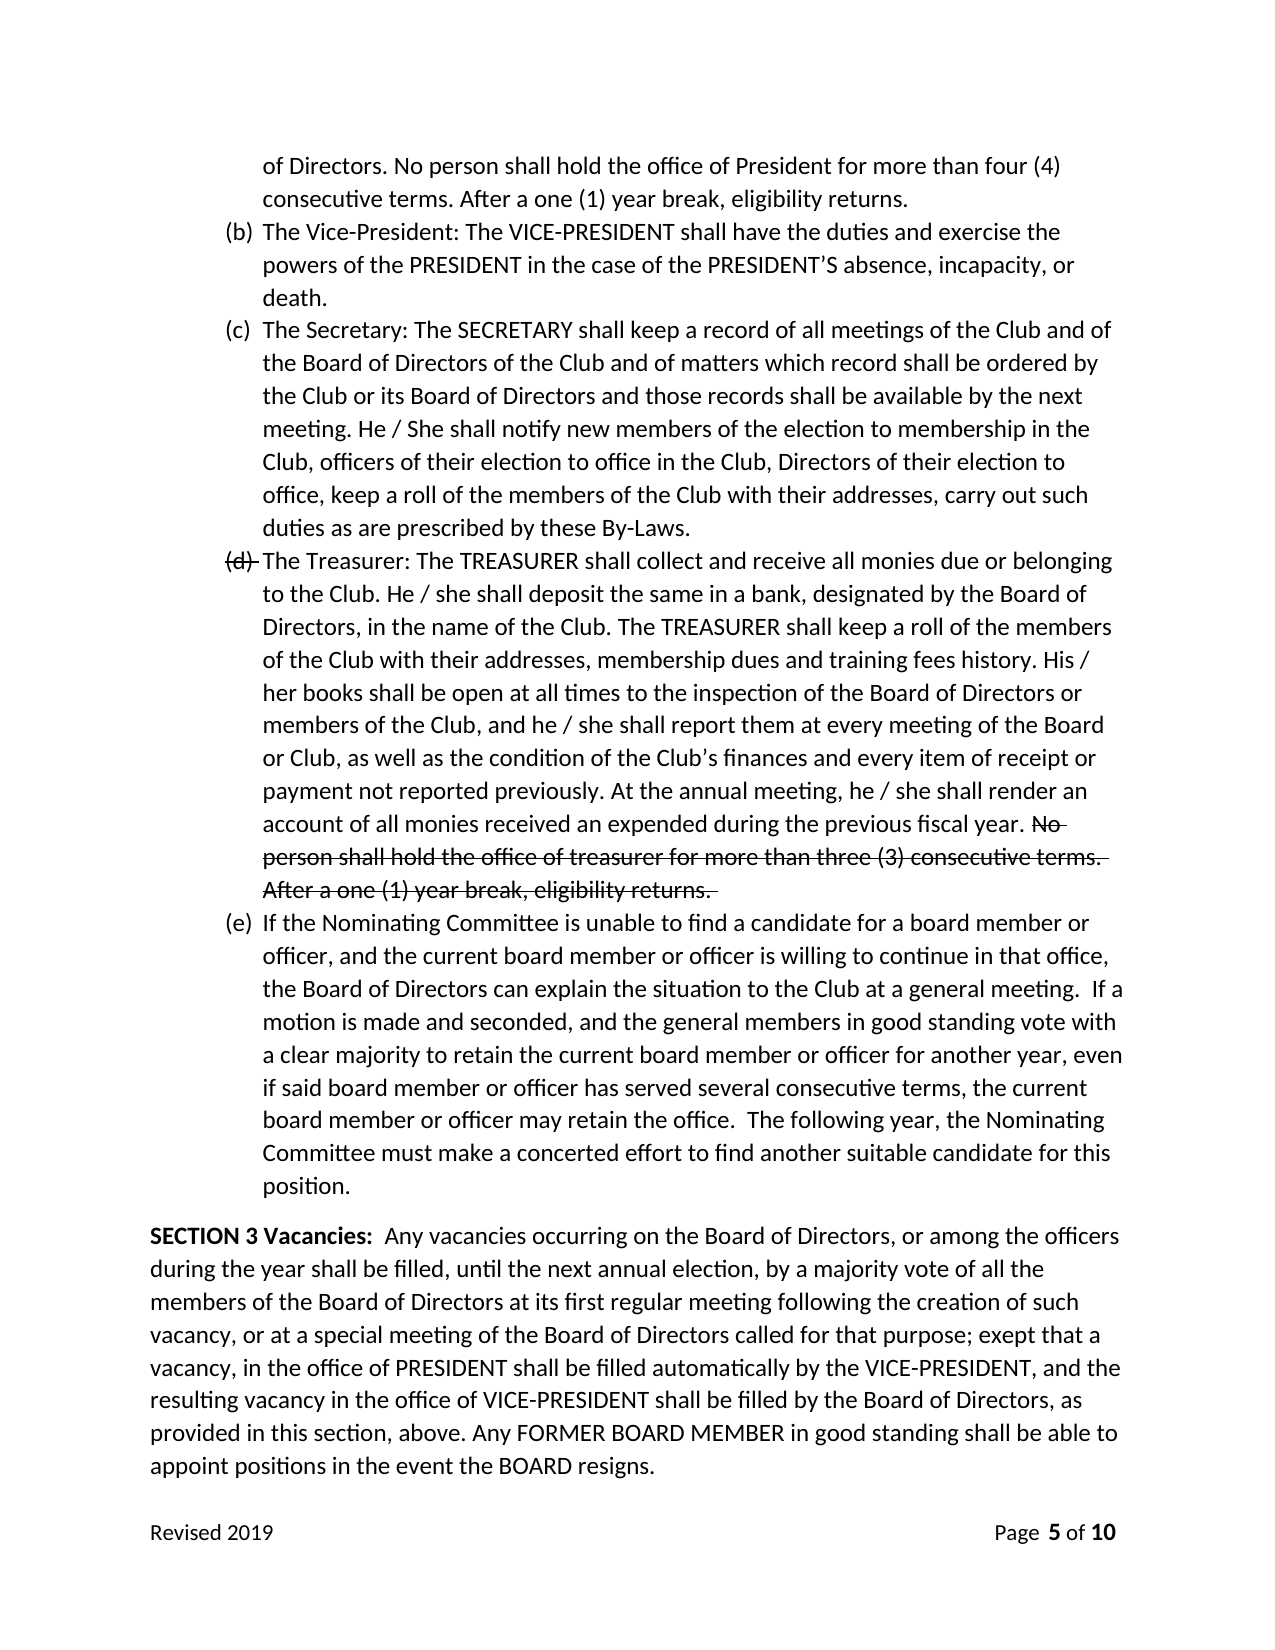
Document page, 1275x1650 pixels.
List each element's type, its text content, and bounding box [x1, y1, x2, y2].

text SECTION 3 Vacancies: Any vacancies occurring on the Board of Directors, or among the officers during the year shall be filled, until the next annual election, by a majority vote of all the members of the Board of Directors at its first regular meeting following the creation of such vacancy, or at a special meeting of the Board of Directors called for that purpose; exept that a vacancy, in the office of PRESIDENT shall be filled automatically by the VICE-PRESIDENT, and the resulting vacancy in the office of VICE-PRESIDENT shall be filled by the Board of Directors, as provided in this section, above. Any FORMER BOARD MEMBER in good standing shall be able to appoint positions in the event the BOARD resigns. [150, 1220, 1125, 1481]
list The Vice-President: The VICE-PRESIDENT shall have the duties and exercise the powers of the PRESIDENT in the case of the PRESIDENT’S absence, incapacity, or death. [225, 216, 1125, 312]
list The Secretary: The SECRETARY shall keep a record of all meetings of the Club and of the Board of Directors of the Club and of matters which record shall be ordered by the Club or its Board of Directors and those records shall be available by the next meeting. He / She shall notify new members of the election to membership in the Club, officers of their election to office in the Club, Directors of their election to office, keep a roll of the members of the Club with their addresses, carry out such duties as are prescribed by these By-Laws. [225, 314, 1125, 543]
list The Treasurer: The TREASURER shall collect and receive all monies due or belonging to the Club. He / she shall deposit the same in a bank, designated by the Board of Directors, in the name of the Club. The TREASURER shall keep a roll of the members of the Club with their addresses, membership dues and training fees history. His / her books shall be open at all times to the inspection of the Board of Directors or members of the Club, and he / she shall report them at every meeting of the Board or Club, as well as the condition of the Club’s finances and every item of receipt or payment not reported previously. At the annual meeting, he / she shall render an account of all monies received an expended during the previous fiscal year. No person shall hold the office of treasurer for more than three (3) consecutive terms. After a one (1) year break, eligibility returns. [225, 545, 1125, 905]
list If the Nominating Committee is unable to find a candidate for a board member or officer, and the current board member or officer is willing to continue in that office, the Board of Directors can explain the situation to the Club at a general meeting. If a motion is made and seconded, and the general members in good standing vote with a clear majority to retain the current board member or officer for another year, even if said board member or officer has served several consecutive terms, the current board member or officer may retain the office. The following year, the Nominating Committee must make a concerted effort to find another suitable candidate for this position. [225, 907, 1125, 1201]
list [225, 150, 1125, 213]
